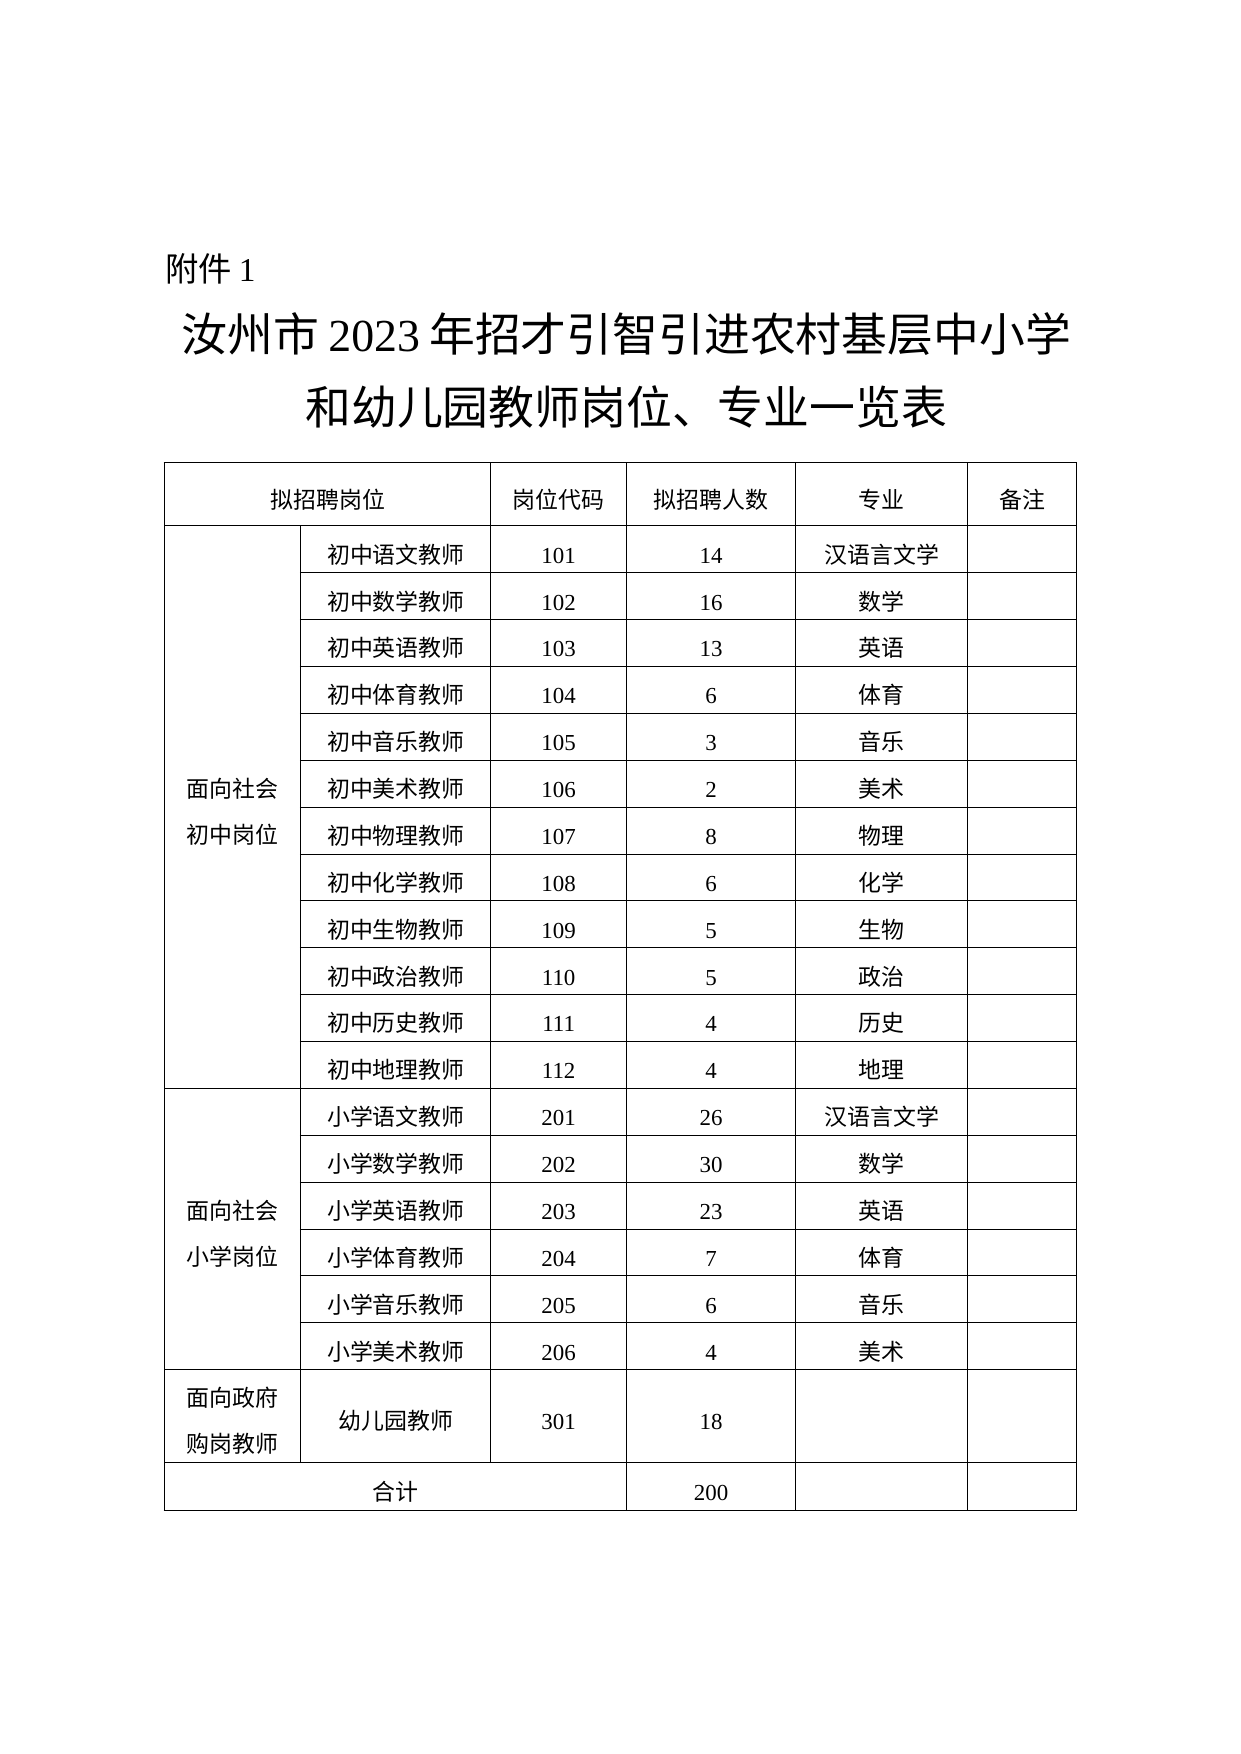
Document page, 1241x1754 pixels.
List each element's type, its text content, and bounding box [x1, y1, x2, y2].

table_cell 汉语言文学 [796, 526, 967, 572]
table_cell 历史 [796, 995, 967, 1041]
table_cell 8 [627, 808, 795, 853]
table_cell 23 [627, 1183, 795, 1228]
table_header 专业 [796, 463, 967, 525]
table_cell 初中音乐教师 [301, 714, 490, 760]
table_cell 26 [627, 1089, 795, 1135]
table_cell 101 [491, 526, 626, 572]
table_cell 汉语言文学 [796, 1089, 967, 1135]
table_cell 103 [491, 620, 626, 666]
table_cell [968, 948, 1076, 994]
table_cell 112 [491, 1042, 626, 1088]
table_cell 13 [627, 620, 795, 666]
table_cell 面向政府购岗教师 [165, 1370, 300, 1462]
table_cell 4 [627, 1323, 795, 1369]
table_cell 4 [627, 1042, 795, 1088]
table_cell 204 [491, 1230, 626, 1275]
table_cell [968, 667, 1076, 713]
table_header 拟招聘人数 [627, 463, 795, 525]
table_cell 5 [627, 948, 795, 994]
table_cell 109 [491, 901, 626, 947]
table_cell 初中语文教师 [301, 526, 490, 572]
table_cell 小学语文教师 [301, 1089, 490, 1135]
table_cell [968, 526, 1076, 572]
table_cell 301 [491, 1370, 626, 1462]
table_cell 201 [491, 1089, 626, 1135]
table_cell 初中历史教师 [301, 995, 490, 1041]
table_cell 小学美术教师 [301, 1323, 490, 1369]
table_cell [968, 1183, 1076, 1228]
table_cell 30 [627, 1136, 795, 1182]
table_cell [968, 1042, 1076, 1088]
table_cell 地理 [796, 1042, 967, 1088]
table_cell 2 [627, 761, 795, 807]
table_cell 3 [627, 714, 795, 760]
table_cell [968, 1230, 1076, 1275]
table_cell 102 [491, 573, 626, 619]
table_cell [968, 1323, 1076, 1369]
table_cell 初中美术教师 [301, 761, 490, 807]
table_cell 7 [627, 1230, 795, 1275]
table_cell [968, 855, 1076, 900]
table_cell 初中化学教师 [301, 855, 490, 900]
table_cell [968, 761, 1076, 807]
table_cell 生物 [796, 901, 967, 947]
table_cell 幼儿园教师 [301, 1370, 490, 1462]
table_cell 108 [491, 855, 626, 900]
table_cell 音乐 [796, 714, 967, 760]
table_cell 5 [627, 901, 795, 947]
table_cell 4 [627, 995, 795, 1041]
table_cell 16 [627, 573, 795, 619]
table_cell 美术 [796, 761, 967, 807]
table_cell 202 [491, 1136, 626, 1182]
table_cell 面向社会小学岗位 [165, 1089, 300, 1369]
table_cell 初中政治教师 [301, 948, 490, 994]
table_cell 英语 [796, 1183, 967, 1228]
table_cell 初中数学教师 [301, 573, 490, 619]
table_cell 面向社会初中岗位 [165, 526, 300, 1088]
table_cell 6 [627, 855, 795, 900]
table_cell [968, 808, 1076, 853]
table_cell 小学数学教师 [301, 1136, 490, 1182]
table_cell 205 [491, 1276, 626, 1322]
table_cell [968, 901, 1076, 947]
table_cell [968, 620, 1076, 666]
table_cell 初中地理教师 [301, 1042, 490, 1088]
table_cell 初中体育教师 [301, 667, 490, 713]
table_cell 小学体育教师 [301, 1230, 490, 1275]
table_cell 化学 [796, 855, 967, 900]
table_cell 111 [491, 995, 626, 1041]
table_cell 英语 [796, 620, 967, 666]
table_cell 美术 [796, 1323, 967, 1369]
table_cell 初中英语教师 [301, 620, 490, 666]
table_cell [968, 1463, 1076, 1509]
table_cell 数学 [796, 1136, 967, 1182]
table_cell [968, 573, 1076, 619]
text 和幼儿园教师岗位、专业一览表 [165, 366, 1087, 439]
table_cell 数学 [796, 573, 967, 619]
table_cell 合计 [165, 1463, 626, 1509]
table_cell 200 [627, 1463, 795, 1509]
table_header 备注 [968, 463, 1076, 525]
table_header 拟招聘岗位 [165, 463, 490, 525]
table_cell 小学音乐教师 [301, 1276, 490, 1322]
table_cell 107 [491, 808, 626, 853]
table_cell [968, 1276, 1076, 1322]
table_cell [968, 995, 1076, 1041]
table_cell [968, 1370, 1076, 1462]
table_cell [796, 1370, 967, 1462]
text 附件1 [165, 233, 1087, 293]
table_cell [968, 1136, 1076, 1182]
table_cell [968, 1089, 1076, 1135]
table_cell 体育 [796, 667, 967, 713]
table_cell 体育 [796, 1230, 967, 1275]
table_cell 110 [491, 948, 626, 994]
table_cell 小学英语教师 [301, 1183, 490, 1228]
table_cell 105 [491, 714, 626, 760]
table_cell 104 [491, 667, 626, 713]
text 汝州市2023年招才引智引进农村基层中小学 [165, 293, 1087, 366]
table_cell 6 [627, 667, 795, 713]
table_cell 6 [627, 1276, 795, 1322]
table_cell 初中生物教师 [301, 901, 490, 947]
table_cell 14 [627, 526, 795, 572]
table_cell 203 [491, 1183, 626, 1228]
table_cell 物理 [796, 808, 967, 853]
table_cell [796, 1463, 967, 1509]
table_cell 政治 [796, 948, 967, 994]
table_cell [968, 714, 1076, 760]
table_cell 106 [491, 761, 626, 807]
table_cell 初中物理教师 [301, 808, 490, 853]
table_cell 18 [627, 1370, 795, 1462]
table_cell 206 [491, 1323, 626, 1369]
table_header 岗位代码 [491, 463, 626, 525]
table_cell 音乐 [796, 1276, 967, 1322]
